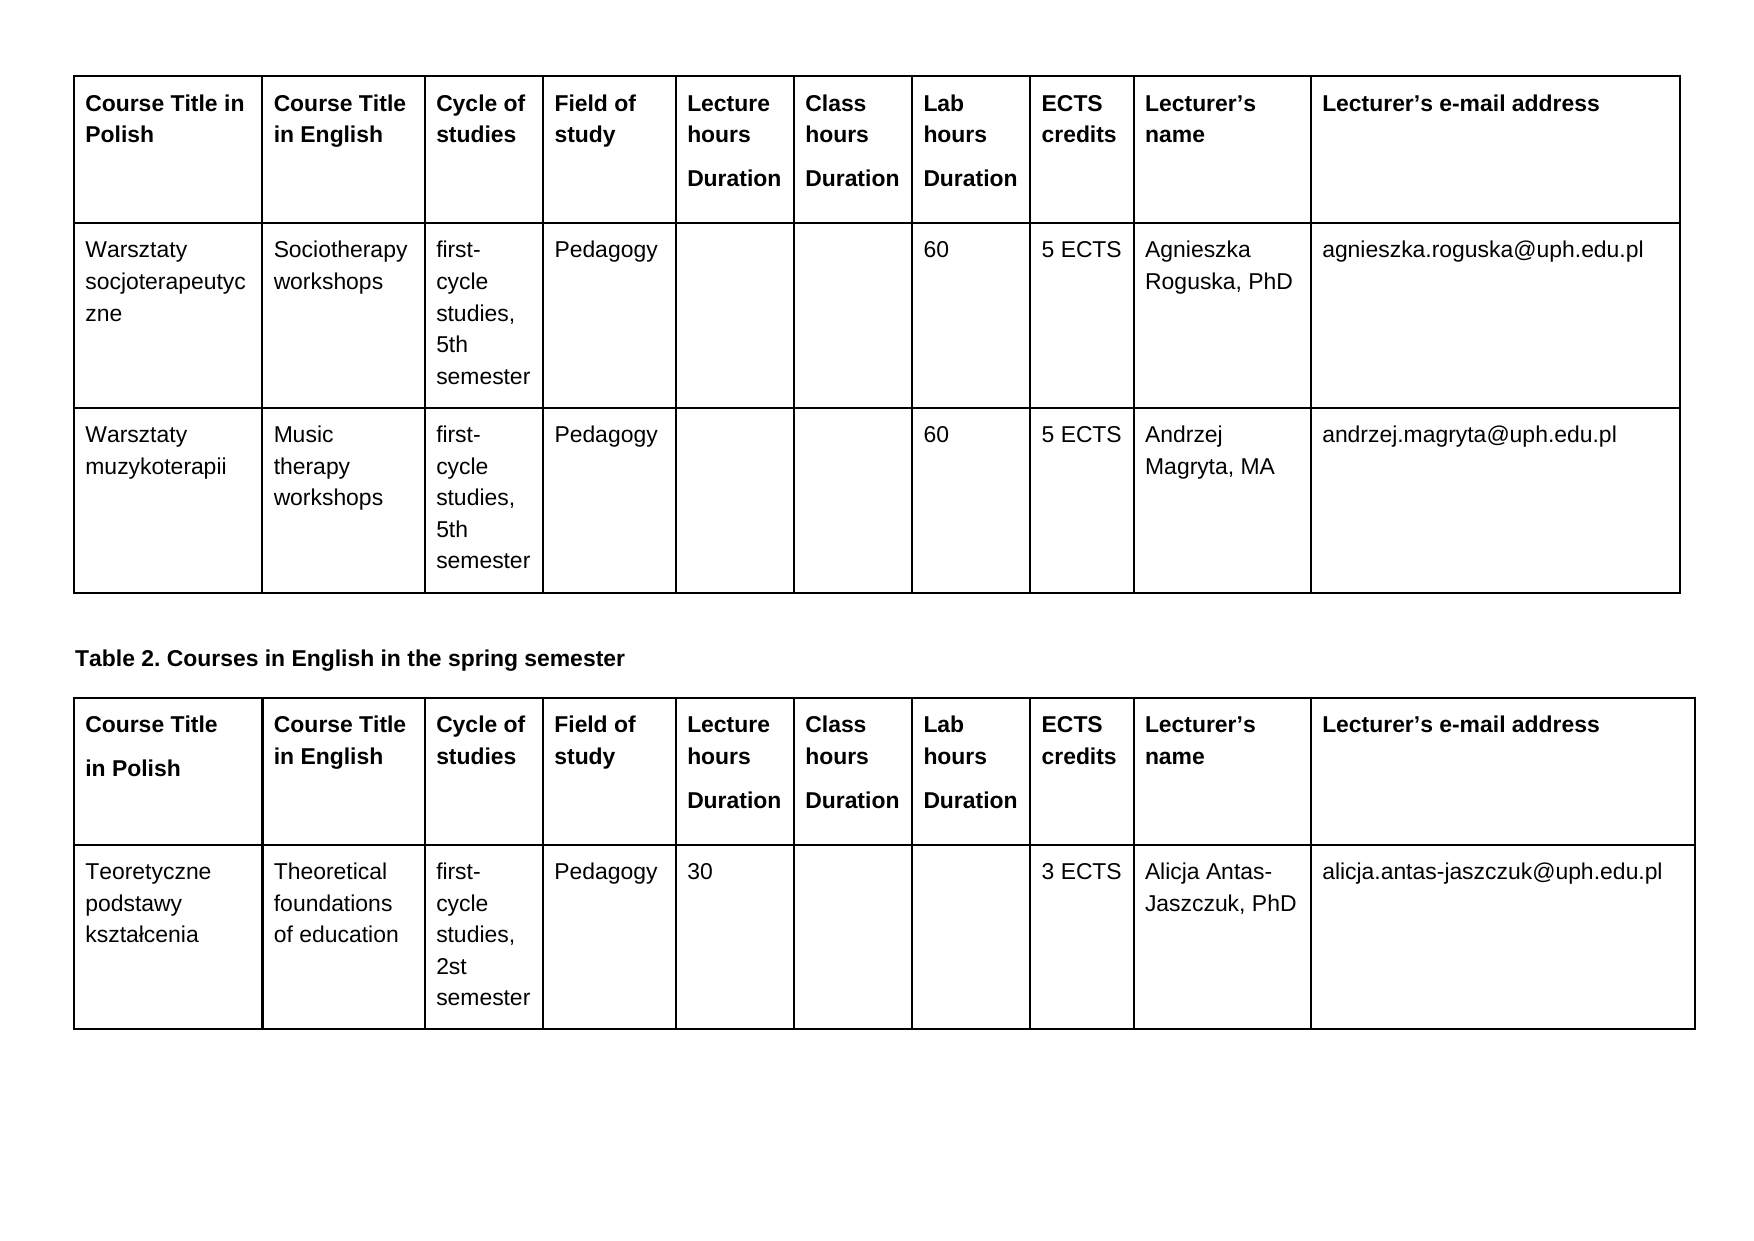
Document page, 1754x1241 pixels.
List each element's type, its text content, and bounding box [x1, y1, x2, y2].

table_cell Warsztaty socjoterapeutyczne [75, 224, 261, 407]
table_header Lab hours Duration [913, 77, 1029, 222]
table_cell 3 ECTS [1031, 846, 1133, 1028]
table_header Lab hours Duration [913, 699, 1029, 843]
table_header Course Title in English [264, 699, 424, 843]
table_cell first-cycle studies, 5th semester [426, 409, 542, 592]
table_cell Teoretyczne podstawy kształcenia [75, 846, 261, 1028]
table_cell [677, 409, 793, 592]
table_header Lecturer’s e-mail address [1312, 699, 1694, 843]
table_header ECTS credits [1031, 699, 1133, 843]
table_cell [795, 846, 911, 1028]
table_header Lecture hours Duration [677, 699, 793, 843]
table_cell Pedagogy [544, 409, 675, 592]
table_cell 5 ECTS [1031, 409, 1133, 592]
table_cell agnieszka.roguska@uph.edu.pl [1312, 224, 1679, 407]
table_cell andrzej.magryta@uph.edu.pl [1312, 409, 1679, 592]
table_header Cycle of studies [426, 77, 542, 222]
text Table 2. Courses in English in the spring semester [75, 645, 1679, 671]
table_cell Alicja Antas-Jaszczuk, PhD [1135, 846, 1310, 1028]
table_cell Pedagogy [544, 224, 675, 407]
table_header Course Title in Polish [75, 77, 261, 222]
table_cell Pedagogy [544, 846, 675, 1028]
table_cell 30 [677, 846, 793, 1028]
table_header Class hours Duration [795, 77, 911, 222]
table_header Course Title in Polish [75, 699, 261, 843]
table_cell 5 ECTS [1031, 224, 1133, 407]
table_header Course Title in English [263, 77, 424, 222]
table_cell [795, 409, 911, 592]
table_cell Theoretical foundations of education [264, 846, 424, 1028]
table_cell Agnieszka Roguska, PhD [1135, 224, 1310, 407]
table_header Lecturer’s name [1135, 77, 1310, 222]
table_cell first-cycle studies, 5th semester [426, 224, 542, 407]
table_cell [677, 224, 793, 407]
table_cell Music therapy workshops [263, 409, 424, 592]
table_header Lecturer’s name [1135, 699, 1310, 843]
table_header Lecture hours Duration [677, 77, 793, 222]
table_cell Sociotherapy workshops [263, 224, 424, 407]
table_header Lecturer’s e-mail address [1312, 77, 1679, 222]
table_cell first-cycle studies, 2st semester [426, 846, 542, 1028]
table_cell Andrzej Magryta, MA [1135, 409, 1310, 592]
table_header ECTS credits [1031, 77, 1133, 222]
table_cell Warsztaty muzykoterapii [75, 409, 261, 592]
table_header Field of study [544, 699, 675, 843]
table_header Class hours Duration [795, 699, 911, 843]
table_header Field of study [544, 77, 675, 222]
table_cell 60 [913, 224, 1029, 407]
table_header Cycle of studies [426, 699, 542, 843]
table_cell [795, 224, 911, 407]
table_cell alicja.antas-jaszczuk@uph.edu.pl [1312, 846, 1694, 1028]
table_cell [913, 846, 1029, 1028]
table_cell 60 [913, 409, 1029, 592]
